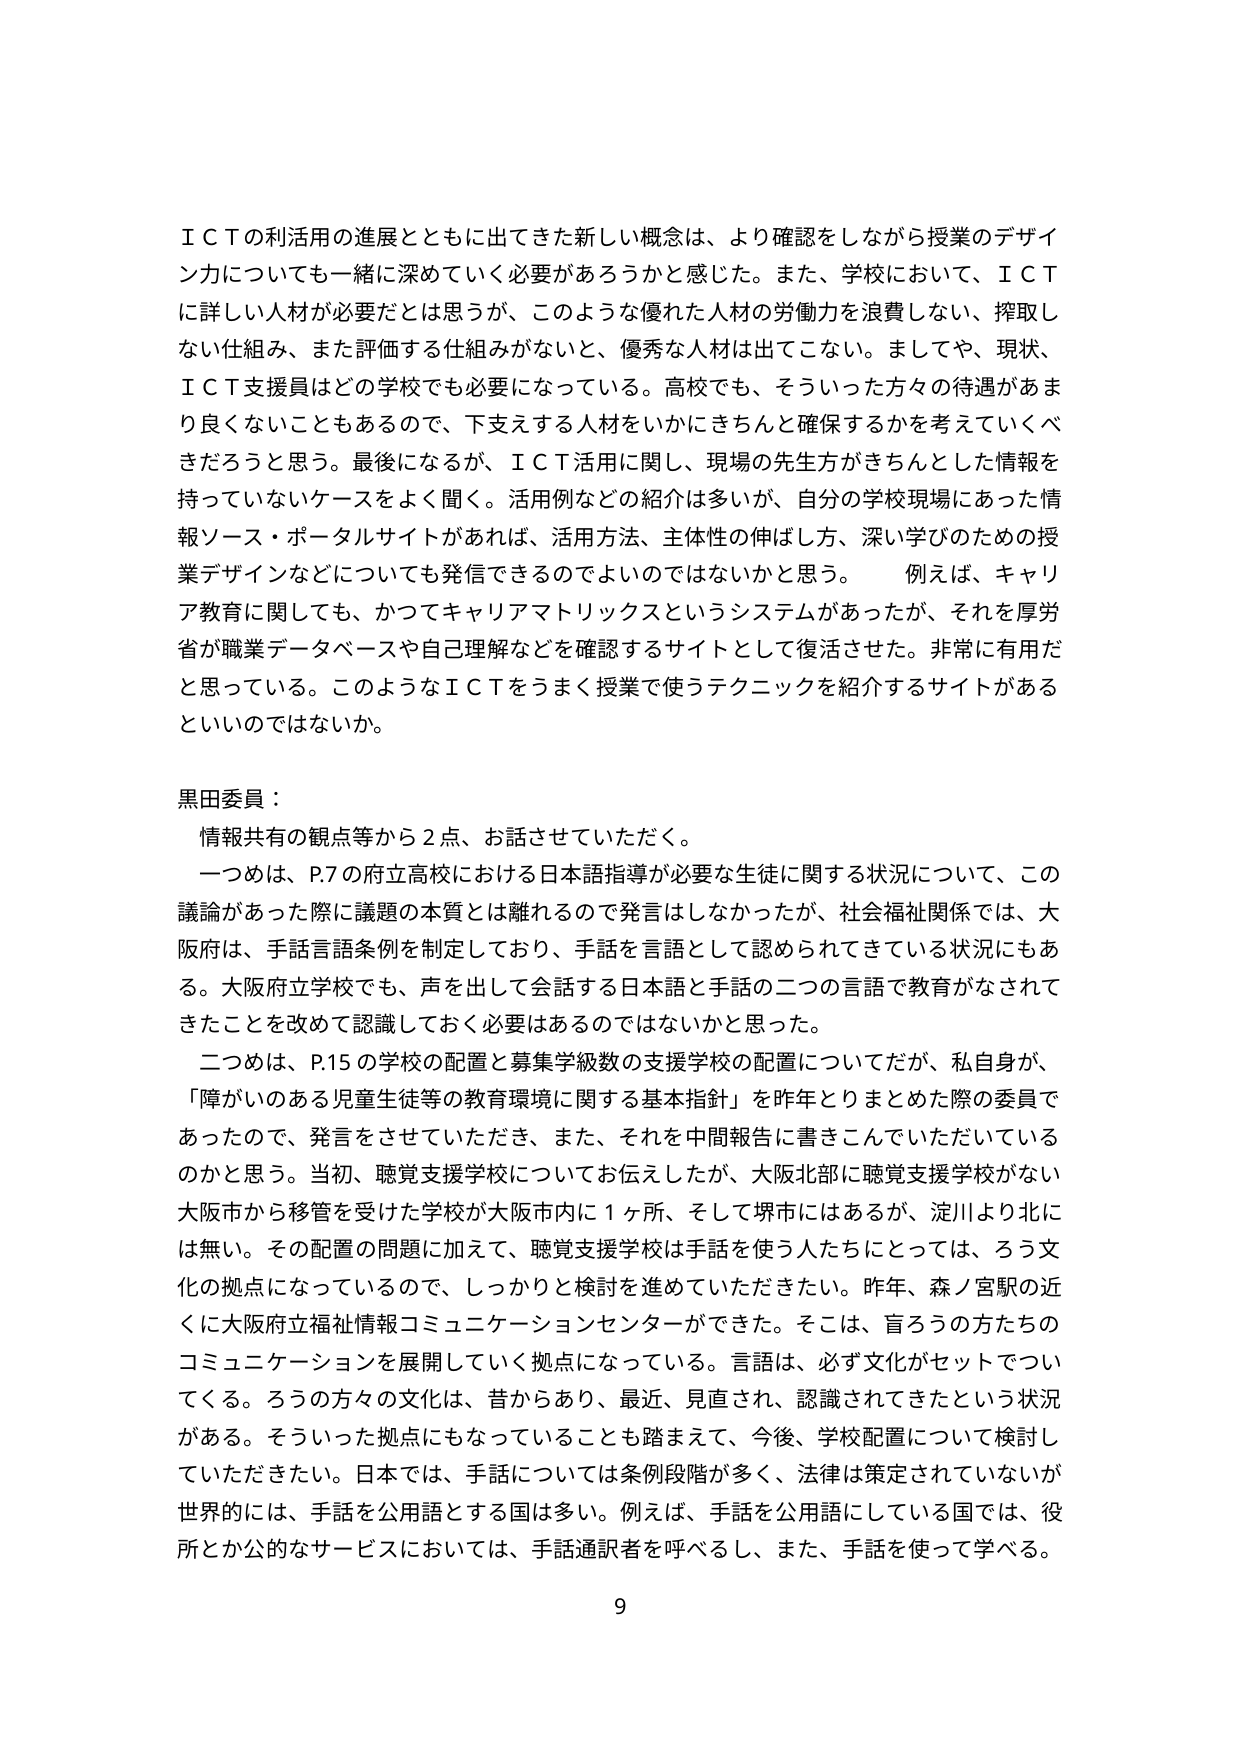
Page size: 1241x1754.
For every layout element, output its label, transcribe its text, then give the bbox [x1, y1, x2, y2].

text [177, 1042, 1063, 1567]
text 黒田委員： [177, 779, 1063, 817]
text 一つめは、P.7の府立高校における日本語指導が必要な生徒に関する状況について、この議論があった際に議題の本質とは離れるので発言はしなかったが、社会福祉関係では、大阪府は、手話言語条例を制定しており、手話を言語として認められてきている状況にもある。大阪府立学校でも、声を出して会話する日本語と手話の二つの言語で教育がなされてきたことを改めて認識しておく必要はあるのではないかと思った。 [177, 854, 1063, 1042]
text 情報共有の観点等から2点、お話させていただく。 [177, 817, 1063, 854]
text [177, 217, 1063, 742]
